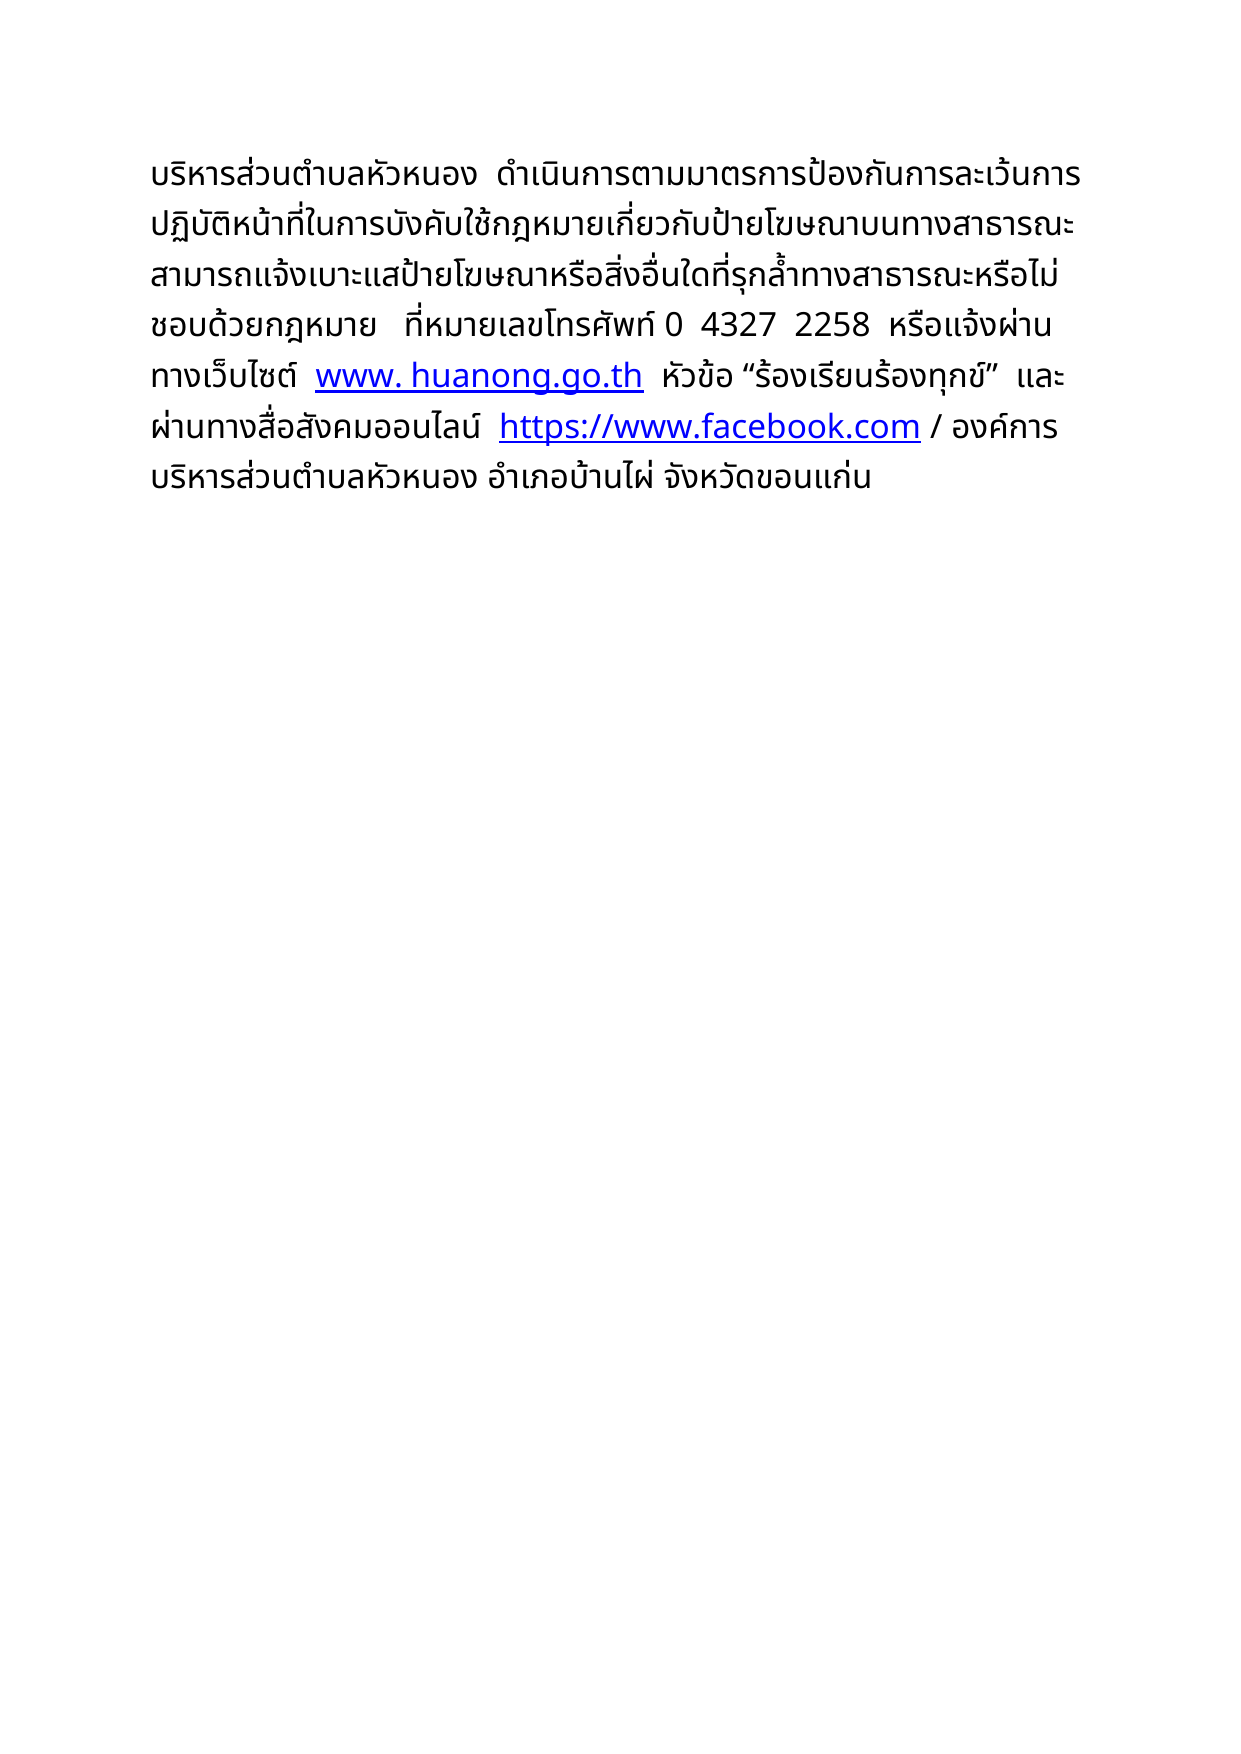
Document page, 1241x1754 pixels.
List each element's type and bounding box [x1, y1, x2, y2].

text [150, 150, 1090, 503]
